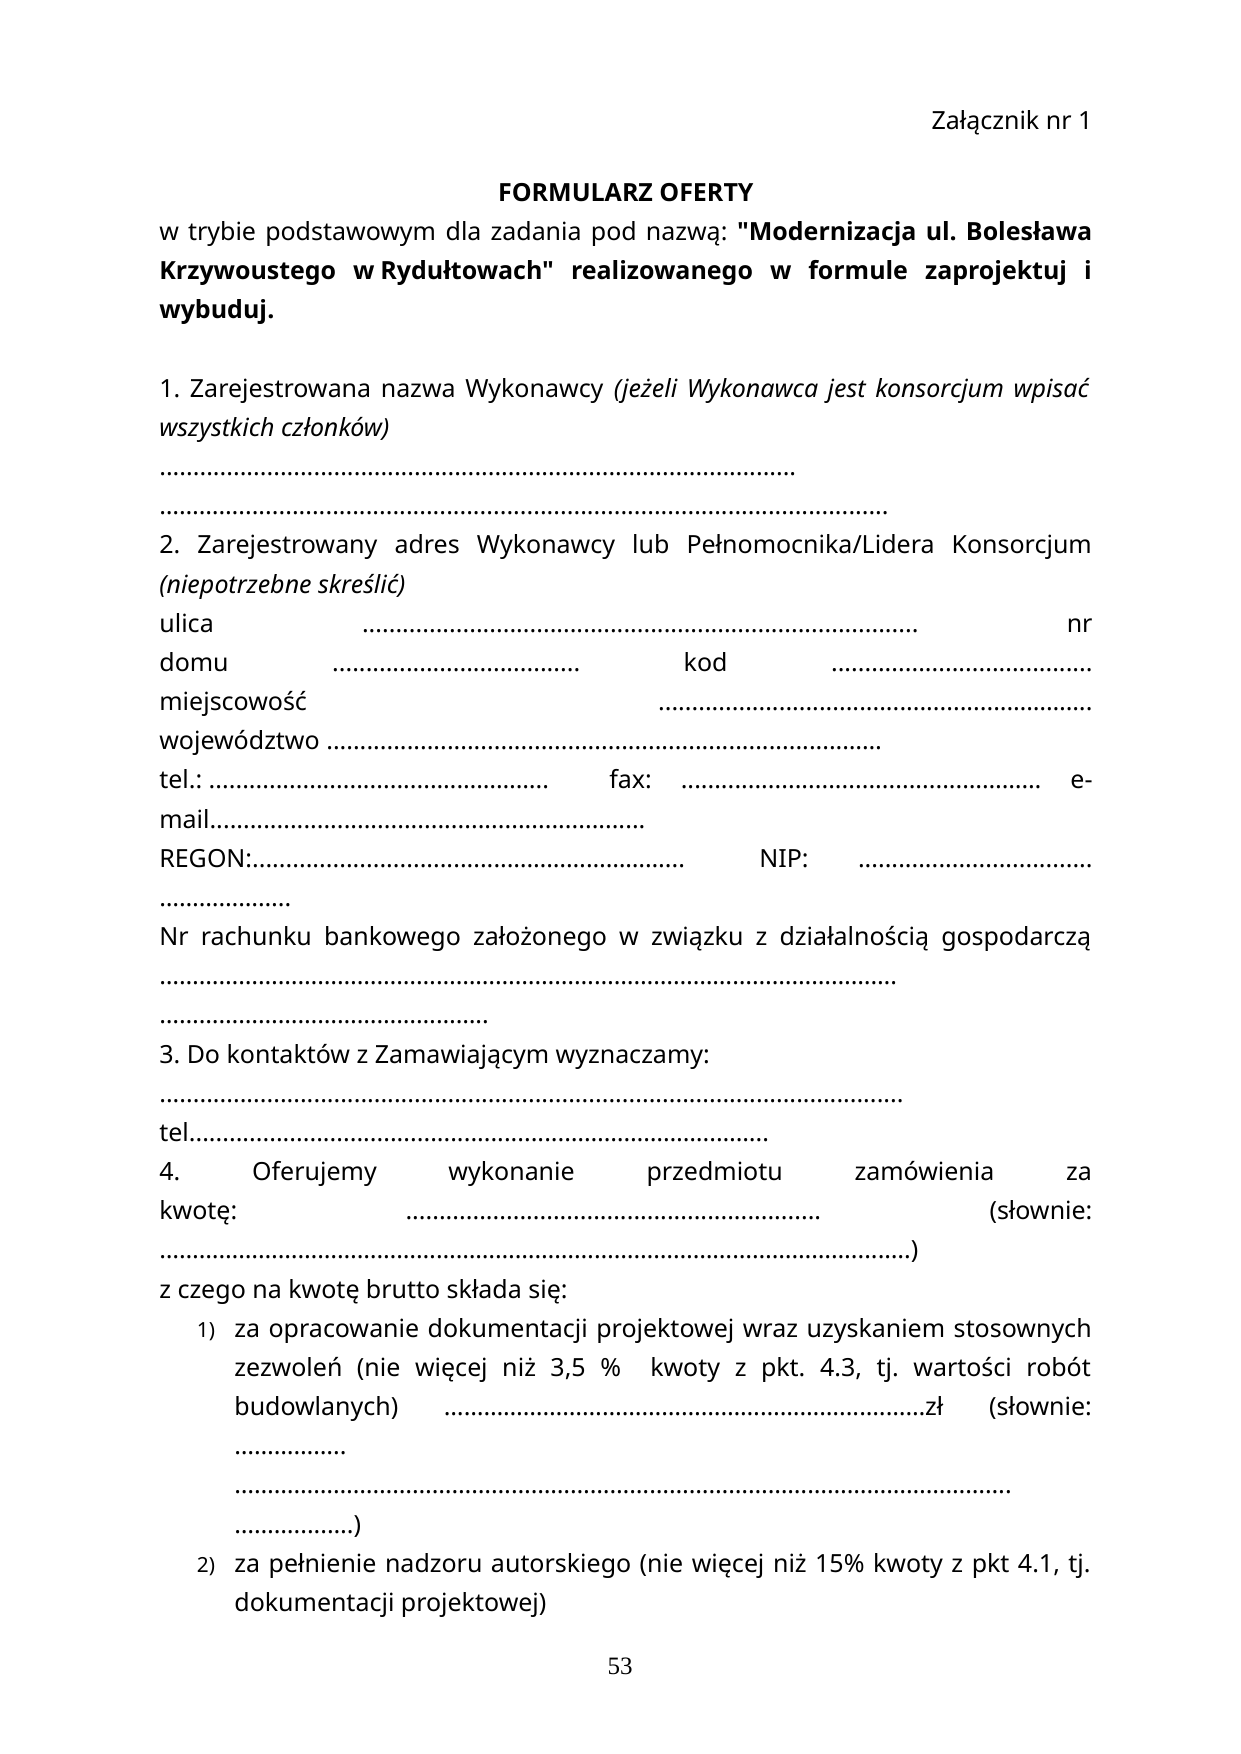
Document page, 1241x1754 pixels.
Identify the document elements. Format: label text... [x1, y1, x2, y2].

text Nr rachunku bankowego założonego w związku z działalnością gospodarczą ………………………………………………………………………………………………….………………………………………….. [159, 919, 1092, 1031]
text tel.: ..................................…………….. fax: ..........................................………… e-mail................................................................. [159, 762, 1092, 835]
text w trybie podstawowym dla zadania pod nazwą: "Modernizacja ul. Bolesława Krzywoustego w Rydułtowach" realizowanego w formule zaprojektuj i wybuduj. [159, 214, 1092, 326]
text 1. Zarejestrowana nazwa Wykonawcy (jeżeli Wykonawca jest konsorcjum wpisać wszystkich członków) [159, 371, 1092, 444]
text Załącznik nr 1 [159, 102, 1092, 137]
text ............................................................................................................... tel........................................................…………………..…….. [159, 1076, 1092, 1149]
list za opracowanie dokumentacji projektowej wraz uzyskaniem stosownych zezwoleń (nie więcej niż 3,5 % kwoty z pkt. 4.3, tj. wartości robót budowlanych) ……………………………………………………....………zł (słownie: ……………..……………………………………………………………………………………………………….……….....….) [197, 1311, 1092, 1540]
text FORMULARZ OFERTY [159, 175, 1092, 209]
text 3. Do kontaktów z Zamawiającym wyznaczamy: [159, 1036, 1104, 1070]
text ...............................................................................................…………................................................................................................. [159, 449, 1092, 522]
text 2. Zarejestrowany adres Wykonawcy lub Pełnomocnika/Lidera Konsorcjum (niepotrzebne skreślić) [159, 527, 1092, 600]
text 4. Oferujemy wykonanie przedmiotu zamówienia za kwotę: .............................................................. (słownie: …………………………………………………………………………………………….....….) [159, 1154, 1092, 1266]
list za pełnienie nadzoru autorskiego (nie więcej niż 15% kwoty z pkt 4.1, tj. dokumentacji projektowej) [197, 1546, 1092, 1619]
text ulica ................................................................................... nr domu ..................................... kod ....................................... miejscowość ....................................................…………. województwo .............................................................................…… [159, 606, 1092, 757]
text REGON:......................................……………………... NIP: ...................................……………….. [159, 841, 1092, 914]
text z czego na kwotę brutto składa się: [159, 1271, 1092, 1305]
